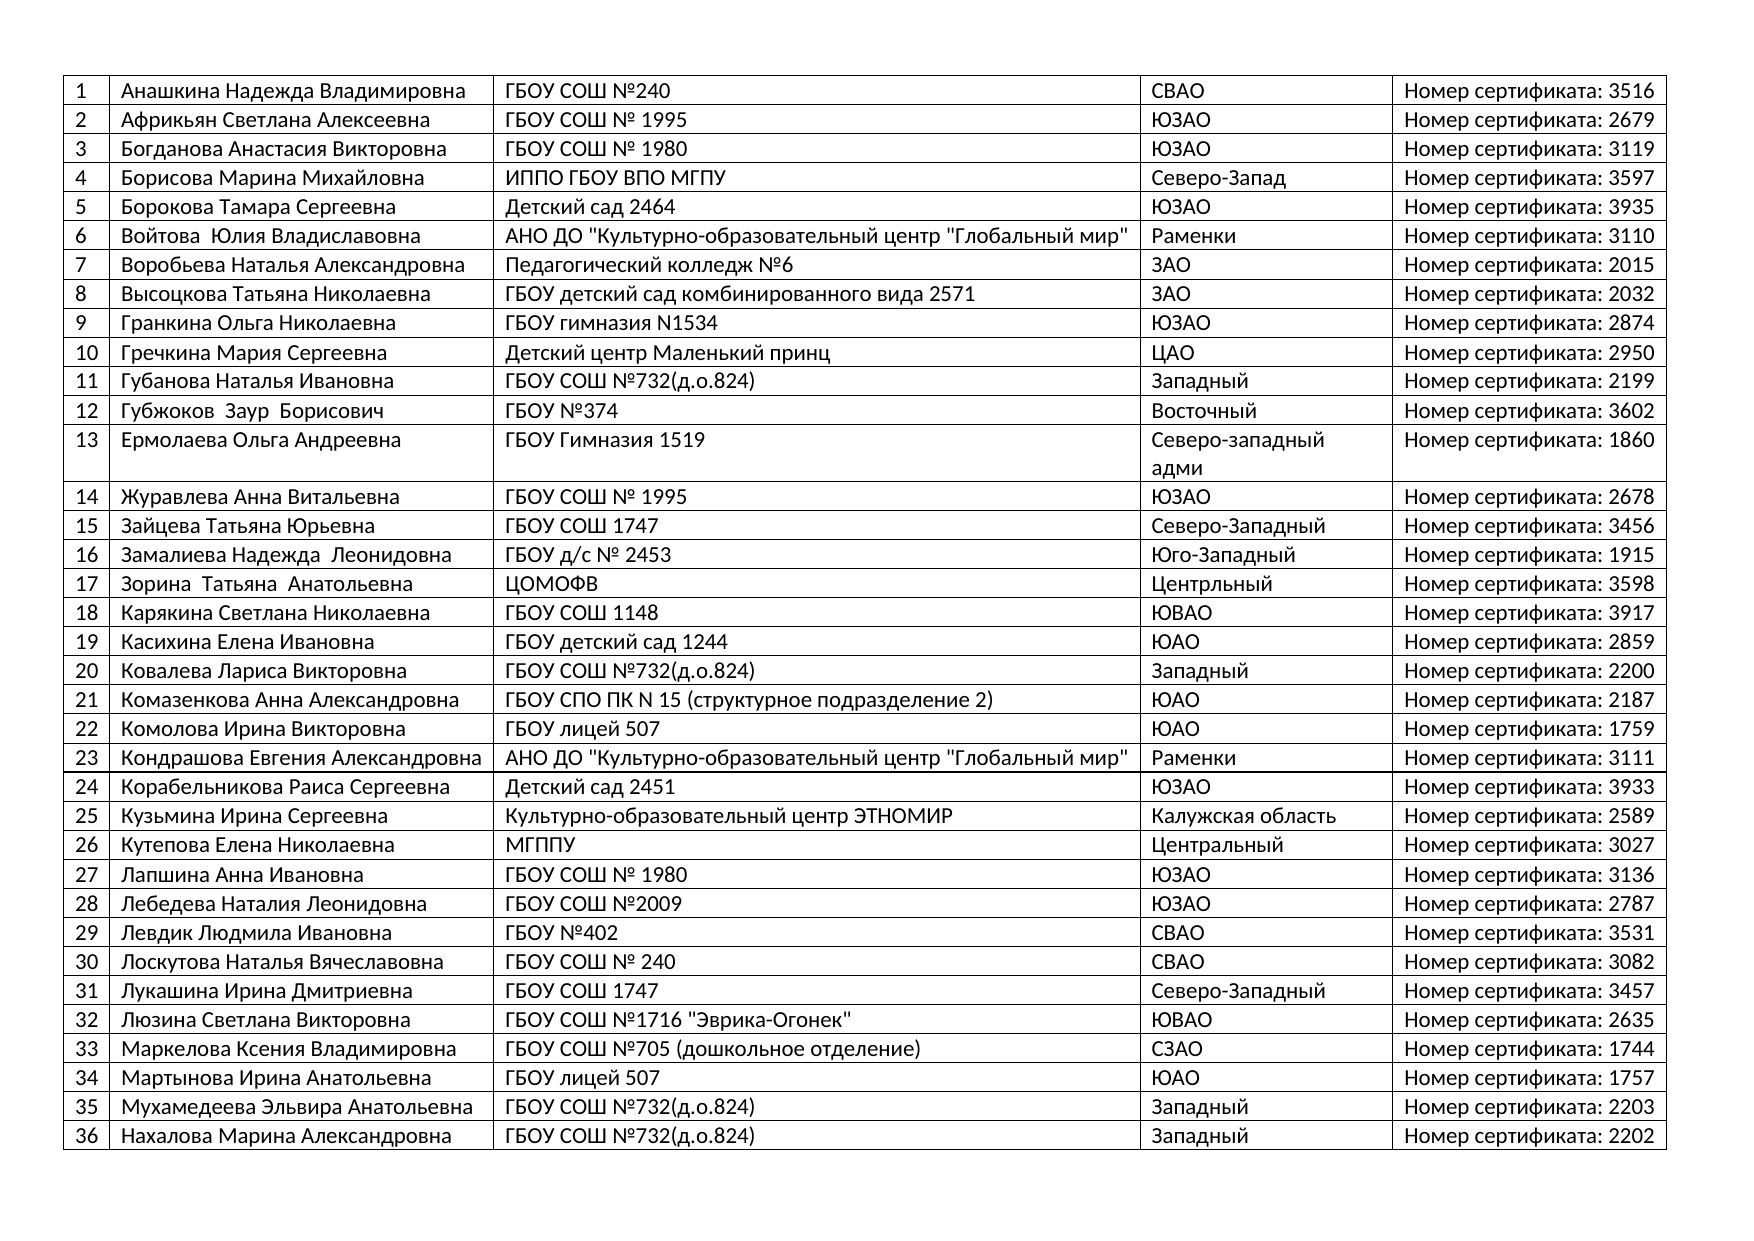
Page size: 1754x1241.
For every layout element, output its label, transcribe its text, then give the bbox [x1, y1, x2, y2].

table_cell 21 [64, 685, 109, 713]
table_cell ГБОУ лицей 507 [494, 1063, 1140, 1091]
table_cell Номер сертификата: 3597 [1393, 163, 1666, 191]
table_cell СВАО [1141, 947, 1392, 975]
table_cell Номер сертификата: 1860 [1393, 425, 1666, 481]
table_cell 15 [64, 511, 109, 539]
table_header СВАО [1141, 76, 1392, 104]
table_cell 33 [64, 1034, 109, 1062]
table_cell ГБОУ СОШ № 240 [494, 947, 1140, 975]
table_cell Раменки [1141, 744, 1392, 771]
table_cell ЮВАО [1141, 598, 1392, 626]
table_cell Замалиева Надежда Леонидовна [110, 540, 493, 568]
table_cell Номер сертификата: 3602 [1393, 396, 1666, 424]
table_cell 8 [64, 280, 109, 307]
table_cell АНО ДО "Культурно-образовательный центр "Глобальный мир" [494, 744, 1140, 771]
table_header Номер сертификата: 3516 [1393, 76, 1666, 104]
table_cell 9 [64, 309, 109, 337]
table_cell ГБОУ №402 [494, 918, 1140, 946]
table_cell Номер сертификата: 3136 [1393, 860, 1666, 888]
table_cell ГБОУ лицей 507 [494, 714, 1140, 742]
table_cell 34 [64, 1063, 109, 1091]
table_cell 26 [64, 831, 109, 859]
table_cell ГБОУ Гимназия 1519 [494, 425, 1140, 481]
table_cell Номер сертификата: 1915 [1393, 540, 1666, 568]
table_cell ГБОУ СОШ 1747 [494, 976, 1140, 1004]
table_cell Культурно-образовательный центр ЭТНОМИР [494, 802, 1140, 829]
table_cell ГБОУ СПО ПК N 15 (структурное подразделение 2) [494, 685, 1140, 713]
table_cell Мухамедеева Эльвира Анатольевна [110, 1092, 493, 1120]
table_cell Корабельникова Раиса Сергеевна [110, 773, 493, 801]
table_cell Лебедева Наталия Леонидовна [110, 889, 493, 917]
table_cell Журавлева Анна Витальевна [110, 482, 493, 510]
table_cell Комолова Ирина Викторовна [110, 714, 493, 742]
table_cell Номер сертификата: 3531 [1393, 918, 1666, 946]
table_header 1 [64, 76, 109, 104]
table_cell Карякина Светлана Николаевна [110, 598, 493, 626]
table_cell ГБОУ СОШ 1747 [494, 511, 1140, 539]
table_cell ГБОУ СОШ №1716 "Эврика-Огонек" [494, 1005, 1140, 1033]
table_cell Педагогический колледж №6 [494, 250, 1140, 278]
table_cell Детский сад 2464 [494, 192, 1140, 220]
table_cell ЮЗАО [1141, 105, 1392, 133]
table_cell Калужская область [1141, 802, 1392, 829]
table_cell Восточный [1141, 396, 1392, 424]
table_header ГБОУ СОШ №240 [494, 76, 1140, 104]
table_cell 24 [64, 773, 109, 801]
table_cell Номер сертификата: 2032 [1393, 280, 1666, 307]
table_cell 20 [64, 656, 109, 684]
table_cell ЮАО [1141, 714, 1392, 742]
table_cell Номер сертификата: 3456 [1393, 511, 1666, 539]
table_cell 31 [64, 976, 109, 1004]
table_cell ЮАО [1141, 627, 1392, 655]
table_cell Ковалева Лариса Викторовна [110, 656, 493, 684]
table_cell Номер сертификата: 2787 [1393, 889, 1666, 917]
table_cell Номер сертификата: 2015 [1393, 250, 1666, 278]
table_cell ГБОУ СОШ №732(д.о.824) [494, 1121, 1140, 1149]
table_cell Детский центр Маленький принц [494, 338, 1140, 366]
table_cell Левдик Людмила Ивановна [110, 918, 493, 946]
table_cell ГБОУ СОШ № 1980 [494, 134, 1140, 162]
table_cell ГБОУ СОШ № 1995 [494, 105, 1140, 133]
table_cell ГБОУ СОШ № 1995 [494, 482, 1140, 510]
table_cell Кондрашова Евгения Александровна [110, 744, 493, 771]
table_cell 2 [64, 105, 109, 133]
table_cell Кузьмина Ирина Сергеевна [110, 802, 493, 829]
table_cell Номер сертификата: 2200 [1393, 656, 1666, 684]
table_cell Детский сад 2451 [494, 773, 1140, 801]
table_cell Борисова Марина Михайловна [110, 163, 493, 191]
table_cell Гранкина Ольга Николаевна [110, 309, 493, 337]
table_cell ГБОУ СОШ №732(д.о.824) [494, 1092, 1140, 1120]
table_cell Номер сертификата: 3933 [1393, 773, 1666, 801]
table_cell Центрльный [1141, 569, 1392, 597]
table_cell Лоскутова Наталья Вячеславовна [110, 947, 493, 975]
table_cell ГБОУ СОШ №732(д.о.824) [494, 656, 1140, 684]
table_cell ГБОУ СОШ 1148 [494, 598, 1140, 626]
table_cell 28 [64, 889, 109, 917]
table_cell СВАО [1141, 918, 1392, 946]
table_cell Номер сертификата: 2203 [1393, 1092, 1666, 1120]
table_cell Войтова Юлия Владиславовна [110, 221, 493, 249]
table_cell ГБОУ №374 [494, 396, 1140, 424]
table_cell Центральный [1141, 831, 1392, 859]
table_cell Номер сертификата: 1744 [1393, 1034, 1666, 1062]
table_cell ГБОУ детский сад 1244 [494, 627, 1140, 655]
table_cell Номер сертификата: 3027 [1393, 831, 1666, 859]
table_cell Зайцева Татьяна Юрьевна [110, 511, 493, 539]
table_cell Номер сертификата: 3082 [1393, 947, 1666, 975]
table_cell Кутепова Елена Николаевна [110, 831, 493, 859]
table_cell ГБОУ СОШ №705 (дошкольное отделение) [494, 1034, 1140, 1062]
table_cell Западный [1141, 656, 1392, 684]
table_cell 27 [64, 860, 109, 888]
table_cell ГБОУ СОШ №2009 [494, 889, 1140, 917]
table_cell 30 [64, 947, 109, 975]
table_cell Номер сертификата: 3598 [1393, 569, 1666, 597]
table_cell ЦАО [1141, 338, 1392, 366]
table_cell Губжоков Заур Борисович [110, 396, 493, 424]
table_cell Номер сертификата: 2202 [1393, 1121, 1666, 1149]
table_cell Северо-западный адми [1141, 425, 1392, 481]
table_cell Номер сертификата: 3119 [1393, 134, 1666, 162]
table_cell Раменки [1141, 221, 1392, 249]
table_cell Борокова Тамара Сергеевна [110, 192, 493, 220]
table_cell ЮЗАО [1141, 192, 1392, 220]
table_cell Губанова Наталья Ивановна [110, 367, 493, 395]
table_cell Номер сертификата: 2199 [1393, 367, 1666, 395]
table_cell Номер сертификата: 2635 [1393, 1005, 1666, 1033]
table_cell 29 [64, 918, 109, 946]
table_cell Богданова Анастасия Викторовна [110, 134, 493, 162]
table_cell 7 [64, 250, 109, 278]
table_cell 22 [64, 714, 109, 742]
table_cell Воробьева Наталья Александровна [110, 250, 493, 278]
table_cell 23 [64, 744, 109, 771]
table_cell ГБОУ гимназия N1534 [494, 309, 1140, 337]
table_cell Номер сертификата: 3111 [1393, 744, 1666, 771]
table_cell МГППУ [494, 831, 1140, 859]
table_cell Номер сертификата: 3457 [1393, 976, 1666, 1004]
table_cell Нахалова Марина Александровна [110, 1121, 493, 1149]
table_cell ЮЗАО [1141, 860, 1392, 888]
table_cell 18 [64, 598, 109, 626]
table_cell Юго-Западный [1141, 540, 1392, 568]
table_cell Лапшина Анна Ивановна [110, 860, 493, 888]
table_cell Северо-Запад [1141, 163, 1392, 191]
table_cell 13 [64, 425, 109, 481]
table_cell ЗАО [1141, 280, 1392, 307]
table_cell 10 [64, 338, 109, 366]
table_cell 14 [64, 482, 109, 510]
table_cell ЮАО [1141, 1063, 1392, 1091]
table_cell ЮЗАО [1141, 482, 1392, 510]
table_cell Номер сертификата: 2874 [1393, 309, 1666, 337]
table_cell 16 [64, 540, 109, 568]
table_cell Гречкина Мария Сергеевна [110, 338, 493, 366]
table_cell 6 [64, 221, 109, 249]
table_cell ГБОУ детский сад комбинированного вида 2571 [494, 280, 1140, 307]
table_cell СЗАО [1141, 1034, 1392, 1062]
table_cell 25 [64, 802, 109, 829]
table_cell ГБОУ СОШ № 1980 [494, 860, 1140, 888]
table_cell 19 [64, 627, 109, 655]
table_cell Зорина Татьяна Анатольевна [110, 569, 493, 597]
table_cell Номер сертификата: 3935 [1393, 192, 1666, 220]
table_cell 4 [64, 163, 109, 191]
table_cell ЮЗАО [1141, 134, 1392, 162]
table_header Анашкина Надежда Владимировна [110, 76, 493, 104]
table_cell 36 [64, 1121, 109, 1149]
table_cell Номер сертификата: 2187 [1393, 685, 1666, 713]
table_cell 17 [64, 569, 109, 597]
table_cell Западный [1141, 1121, 1392, 1149]
table_cell Африкьян Светлана Алексеевна [110, 105, 493, 133]
table_cell Номер сертификата: 3917 [1393, 598, 1666, 626]
table_cell Маркелова Ксения Владимировна [110, 1034, 493, 1062]
table_cell Высоцкова Татьяна Николаевна [110, 280, 493, 307]
table_cell Номер сертификата: 2678 [1393, 482, 1666, 510]
table_cell Номер сертификата: 1757 [1393, 1063, 1666, 1091]
table_cell Ермолаева Ольга Андреевна [110, 425, 493, 481]
table_cell ЮЗАО [1141, 773, 1392, 801]
table_cell Северо-Западный [1141, 976, 1392, 1004]
table_cell ЦОМОФВ [494, 569, 1140, 597]
table_cell Номер сертификата: 2679 [1393, 105, 1666, 133]
table_cell 3 [64, 134, 109, 162]
table_cell ГБОУ СОШ №732(д.о.824) [494, 367, 1140, 395]
table_cell Западный [1141, 1092, 1392, 1120]
table_cell Касихина Елена Ивановна [110, 627, 493, 655]
table_cell ЗАО [1141, 250, 1392, 278]
table_cell Номер сертификата: 3110 [1393, 221, 1666, 249]
table_cell АНО ДО "Культурно-образовательный центр "Глобальный мир" [494, 221, 1140, 249]
table_cell Комазенкова Анна Александровна [110, 685, 493, 713]
table_cell 35 [64, 1092, 109, 1120]
table_cell Номер сертификата: 2589 [1393, 802, 1666, 829]
table_cell Номер сертификата: 2859 [1393, 627, 1666, 655]
table_cell ЮЗАО [1141, 309, 1392, 337]
table_cell ЮАО [1141, 685, 1392, 713]
table_cell Мартынова Ирина Анатольевна [110, 1063, 493, 1091]
table_cell ЮВАО [1141, 1005, 1392, 1033]
table_cell 5 [64, 192, 109, 220]
table_cell Северо-Западный [1141, 511, 1392, 539]
table_cell 11 [64, 367, 109, 395]
table_cell ГБОУ д/с № 2453 [494, 540, 1140, 568]
table_cell ЮЗАО [1141, 889, 1392, 917]
table_cell Лукашина Ирина Дмитриевна [110, 976, 493, 1004]
table_cell 32 [64, 1005, 109, 1033]
table_cell Номер сертификата: 1759 [1393, 714, 1666, 742]
table_cell Западный [1141, 367, 1392, 395]
table_cell 12 [64, 396, 109, 424]
table_cell ИППО ГБОУ ВПО МГПУ [494, 163, 1140, 191]
table_cell Номер сертификата: 2950 [1393, 338, 1666, 366]
table_cell Люзина Светлана Викторовна [110, 1005, 493, 1033]
